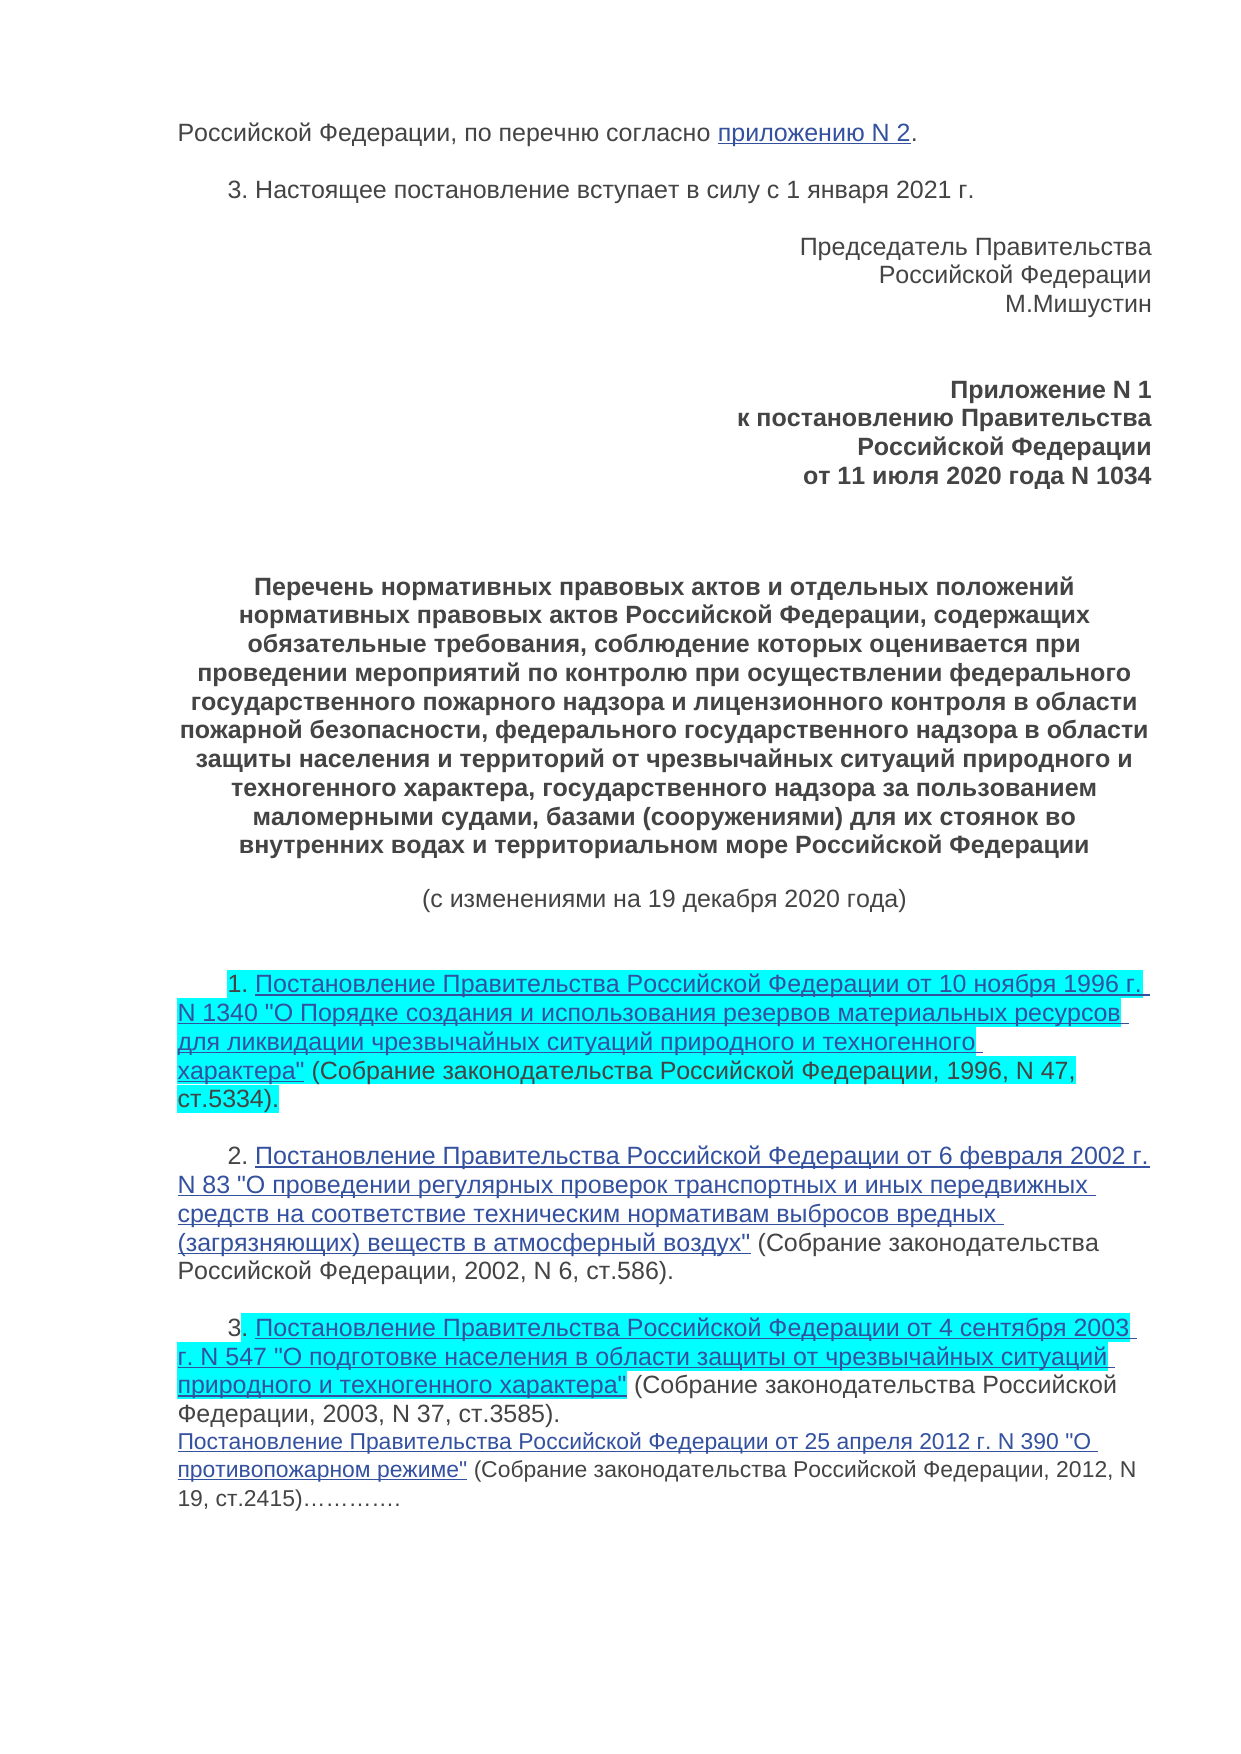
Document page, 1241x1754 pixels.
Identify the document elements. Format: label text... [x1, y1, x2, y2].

text Перечень нормативных правовых актов и отдельных положений нормативных правовых актов Российской Федерации, содержащих обязательные требования, соблюдение которых оценивается при проведении мероприятий по контролю при осуществлении федерального государственного пожарного надзора и лицензионного контроля в области пожарной безопасности, федерального государственного надзора в области защиты населения и территорий от чрезвычайных ситуаций природного и техногенного характера, государственного надзора за пользованием маломерными судами, базами (сооружениями) для их стоянок во внутренних водах и территориальном море Российской Федерации [177, 571, 1152, 859]
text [177, 118, 1152, 175]
text Председатель Правительства Российской Федерации М.Мишустин [177, 232, 1152, 318]
text 2. Постановление Правительства Российской Федерации от 6 февраля 2002 г. N 83 "О проведении регулярных проверок транспортных и иных передвижных средств на соответствие техническим нормативам выбросов вредных (загрязняющих) веществ в атмосферный воздух" (Собрание законодательства Российской Федерации, 2002, N 6, ст.586). [177, 1141, 1152, 1313]
text Приложение N 1 к постановлению Правительства Российской Федерации от 11 июля 2020 года N 1034 [177, 375, 1152, 490]
text 1. Постановление Правительства Российской Федерации от 10 ноября 1996 г. N 1340 "О Порядке создания и использования резервов материальных ресурсов для ликвидации чрезвычайных ситуаций природного и техногенного характера" (Собрание законодательства Российской Федерации, 1996, N 47, ст.5334). [177, 969, 1152, 1141]
text (с изменениями на 19 декабря 2020 года) [177, 884, 1152, 913]
text 3. Постановление Правительства Российской Федерации от 4 сентября 2003 г. N 547 "О подготовке населения в области защиты от чрезвычайных ситуаций природного и техногенного характера" (Собрание законодательства Российской Федерации, 2003, N 37, ст.3585). [177, 1313, 1152, 1428]
text Постановление Правительства Российской Федерации от 25 апреля 2012 г. N 390 "О противопожарном режиме" (Собрание законодательства Российской Федерации, 2012, N 19, ст.2415)…………. [177, 1428, 1152, 1511]
text 3. Настоящее постановление вступает в силу с 1 января 2021 г. [177, 175, 1152, 232]
